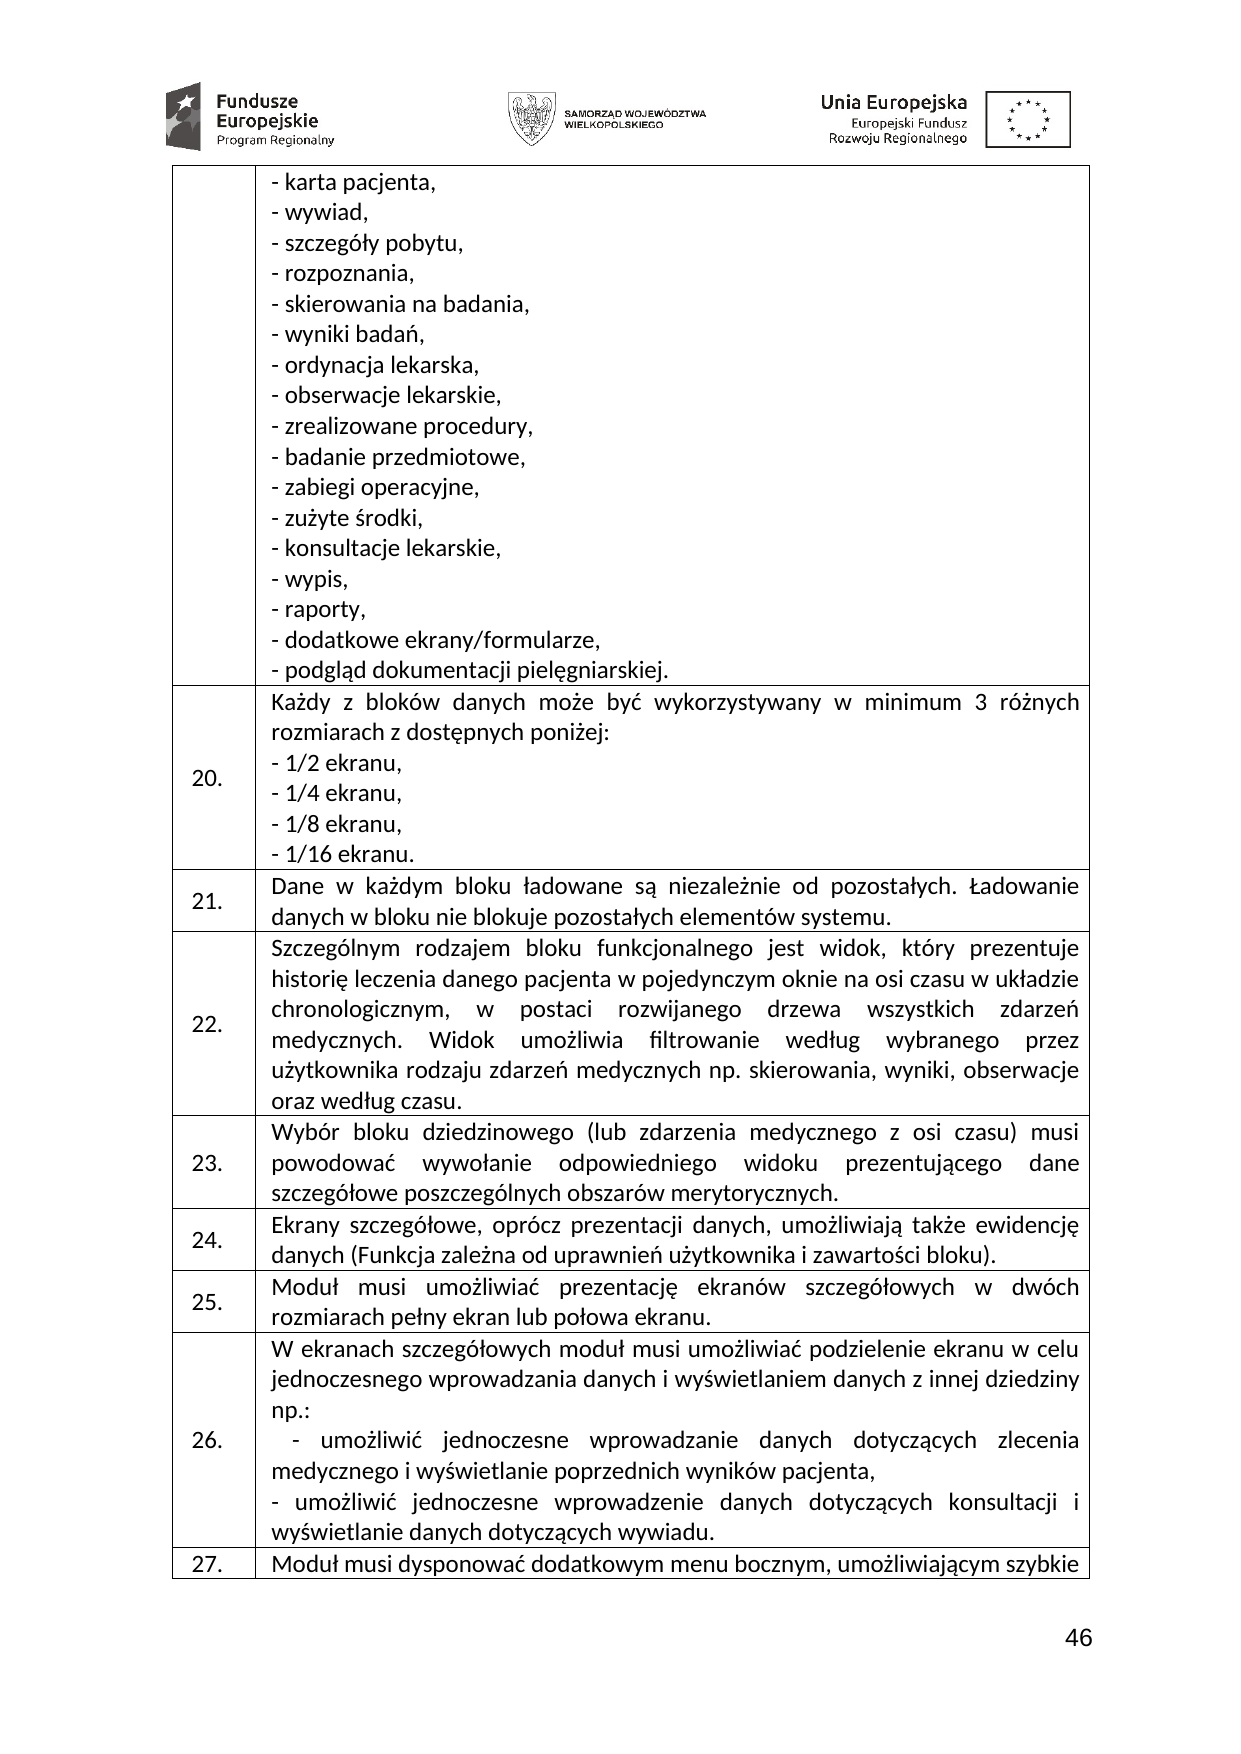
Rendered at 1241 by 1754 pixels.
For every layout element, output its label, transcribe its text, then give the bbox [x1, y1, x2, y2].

table_cell Każdy z bloków danych może być wykorzystywany w minimum 3 różnych rozmiarach z dostępnych poniżej: - 1/2 ekranu, - 1/4 ekranu, - 1/8 ekranu, - 1/16 ekranu. [256, 686, 1089, 869]
table_cell Moduł musi umożliwiać prezentację ekranów szczegółowych w dwóch rozmiarach pełny ekran lub połowa ekranu. [256, 1271, 1089, 1332]
table_cell Dane w każdym bloku ładowane są niezależnie od pozostałych. Ładowanie danych w bloku nie blokuje pozostałych elementów systemu. [256, 870, 1089, 931]
table_cell [173, 1209, 255, 1270]
table_cell [173, 686, 255, 869]
table_cell [173, 1548, 255, 1578]
table_cell Ekrany szczegółowe, oprócz prezentacji danych, umożliwiają także ewidencję danych (Funkcja zależna od uprawnień użytkownika i zawartości bloku). [256, 1209, 1089, 1270]
picture [147, 73, 1089, 165]
table_cell W ekranach szczegółowych moduł musi umożliwiać podzielenie ekranu w celu jednoczesnego wprowadzania danych i wyświetlaniem danych z innej dziedziny np.: - umożliwić jednoczesne wprowadzanie danych dotyczących zlecenia medycznego i wyświetlanie poprzednich wyników pacjenta, - umożliwić jednoczesne wprowadzenie danych dotyczących konsultacji i wyświetlanie danych dotyczących wywiadu. [256, 1333, 1089, 1547]
table_cell [173, 932, 255, 1115]
table_cell [173, 1271, 255, 1332]
table_cell [173, 166, 255, 685]
table_cell Szczególnym rodzajem bloku funkcjonalnego jest widok, który prezentuje historię leczenia danego pacjenta w pojedynczym oknie na osi czasu w układzie chronologicznym, w postaci rozwijanego drzewa wszystkich zdarzeń medycznych. Widok umożliwia filtrowanie według wybranego przez użytkownika rodzaju zdarzeń medycznych np. skierowania, wyniki, obserwacje oraz według czasu. [256, 932, 1089, 1115]
table_cell [173, 1333, 255, 1547]
table_cell [173, 1116, 255, 1208]
table_cell [173, 870, 255, 931]
table_cell Wybór bloku dziedzinowego (lub zdarzenia medycznego z osi czasu) musi powodować wywołanie odpowiedniego widoku prezentującego dane szczegółowe poszczególnych obszarów merytorycznych. [256, 1116, 1089, 1208]
